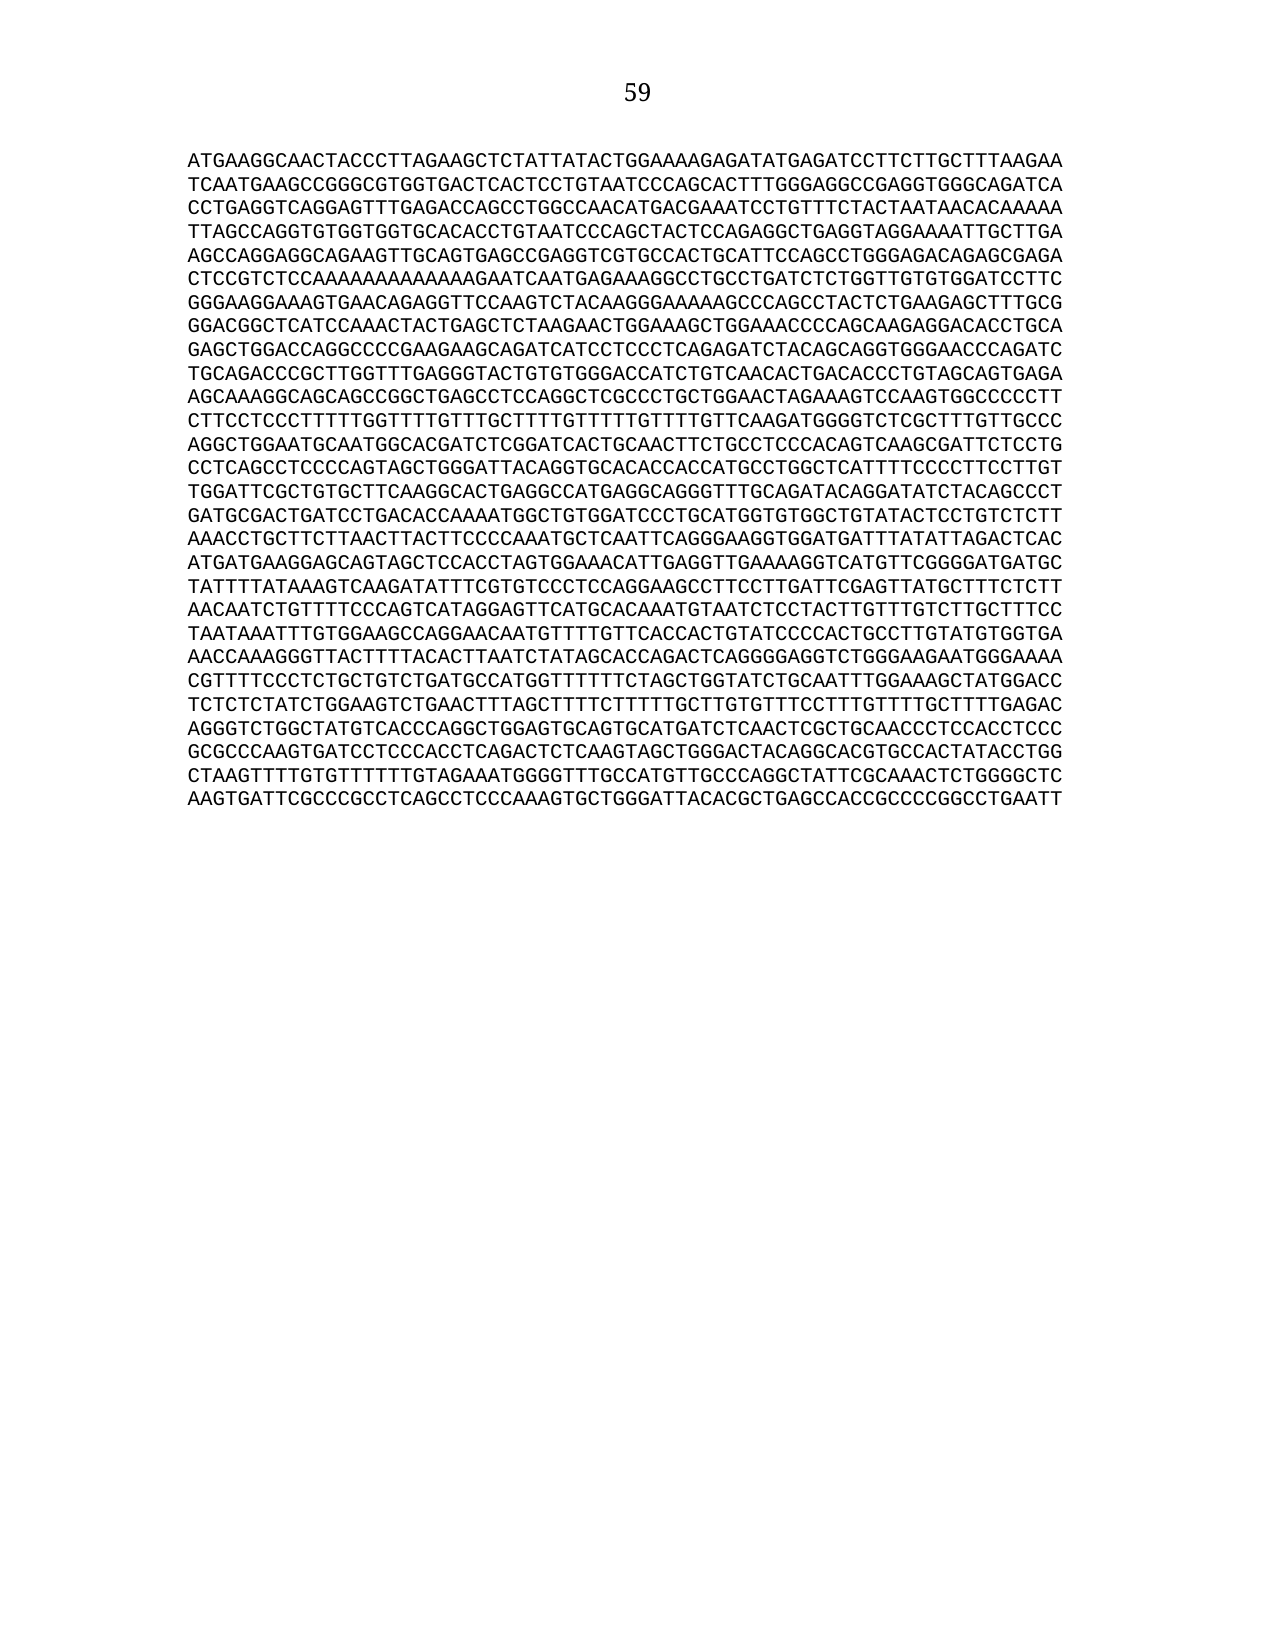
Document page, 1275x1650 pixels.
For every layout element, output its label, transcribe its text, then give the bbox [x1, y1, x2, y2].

text TATTTTATAAAGTCAAGATATTTCGTGTCCCTCCAGGAAGCCTTCCTTGATTCGAGTTATGCTTTCTCTT [187, 576, 1087, 599]
text GGGAAGGAAAGTGAACAGAGGTTCCAAGTCTACAAGGGAAAAAGCCCAGCCTACTCTGAAGAGCTTTGCG [187, 292, 1087, 316]
text AGCAAAGGCAGCAGCCGGCTGAGCCTCCAGGCTCGCCCTGCTGGAACTAGAAAGTCCAAGTGGCCCCCTT [187, 386, 1087, 410]
text TCAATGAAGCCGGGCGTGGTGACTCACTCCTGTAATCCCAGCACTTTGGGAGGCCGAGGTGGGCAGATCA [187, 174, 1087, 197]
text CGTTTTCCCTCTGCTGTCTGATGCCATGGTTTTTTCTAGCTGGTATCTGCAATTTGGAAAGCTATGGACC [187, 670, 1087, 694]
text GAGCTGGACCAGGCCCCGAAGAAGCAGATCATCCTCCCTCAGAGATCTACAGCAGGTGGGAACCCAGATC [187, 339, 1087, 363]
text GGACGGCTCATCCAAACTACTGAGCTCTAAGAACTGGAAAGCTGGAAACCCCAGCAAGAGGACACCTGCA [187, 316, 1087, 339]
text CTAAGTTTTGTGTTTTTTGTAGAAATGGGGTTTGCCATGTTGCCCAGGCTATTCGCAAACTCTGGGGCTC [187, 765, 1087, 788]
text TCTCTCTATCTGGAAGTCTGAACTTTAGCTTTTCTTTTTGCTTGTGTTTCCTTTGTTTTGCTTTTGAGAC [187, 694, 1087, 717]
text AGGGTCTGGCTATGTCACCCAGGCTGGAGTGCAGTGCATGATCTCAACTCGCTGCAACCCTCCACCTCCC [187, 717, 1087, 741]
text AAACCTGCTTCTTAACTTACTTCCCCAAATGCTCAATTCAGGGAAGGTGGATGATTTATATTAGACTCAC [187, 528, 1087, 552]
text ATGAAGGCAACTACCCTTAGAAGCTCTATTATACTGGAAAAGAGATATGAGATCCTTCTTGCTTTAAGAA [187, 150, 1087, 174]
text GATGCGACTGATCCTGACACCAAAATGGCTGTGGATCCCTGCATGGTGTGGCTGTATACTCCTGTCTCTT [187, 505, 1087, 528]
text AAGTGATTCGCCCGCCTCAGCCTCCCAAAGTGCTGGGATTACACGCTGAGCCACCGCCCCGGCCTGAATT [187, 788, 1087, 812]
text AACAATCTGTTTTCCCAGTCATAGGAGTTCATGCACAAATGTAATCTCCTACTTGTTTGTCTTGCTTTCC [187, 599, 1087, 623]
text CTTCCTCCCTTTTTGGTTTTGTTTGCTTTTGTTTTTGTTTTGTTCAAGATGGGGTCTCGCTTTGTTGCCC [187, 410, 1087, 434]
text CCTCAGCCTCCCCAGTAGCTGGGATTACAGGTGCACACCACCATGCCTGGCTCATTTTCCCCTTCCTTGT [187, 457, 1087, 481]
text AGGCTGGAATGCAATGGCACGATCTCGGATCACTGCAACTTCTGCCTCCCACAGTCAAGCGATTCTCCTG [187, 434, 1087, 457]
text TTAGCCAGGTGTGGTGGTGCACACCTGTAATCCCAGCTACTCCAGAGGCTGAGGTAGGAAAATTGCTTGA [187, 221, 1087, 244]
text CCTGAGGTCAGGAGTTTGAGACCAGCCTGGCCAACATGACGAAATCCTGTTTCTACTAATAACACAAAAA [187, 197, 1087, 221]
text CTCCGTCTCCAAAAAAAAAAAAAGAATCAATGAGAAAGGCCTGCCTGATCTCTGGTTGTGTGGATCCTTC [187, 268, 1087, 292]
text AGCCAGGAGGCAGAAGTTGCAGTGAGCCGAGGTCGTGCCACTGCATTCCAGCCTGGGAGACAGAGCGAGA [187, 244, 1087, 268]
text GCGCCCAAGTGATCCTCCCACCTCAGACTCTCAAGTAGCTGGGACTACAGGCACGTGCCACTATACCTGG [187, 741, 1087, 765]
text TAATAAATTTGTGGAAGCCAGGAACAATGTTTTGTTCACCACTGTATCCCCACTGCCTTGTATGTGGTGA [187, 623, 1087, 647]
text ATGATGAAGGAGCAGTAGCTCCACCTAGTGGAAACATTGAGGTTGAAAAGGTCATGTTCGGGGATGATGC [187, 552, 1087, 576]
text TGCAGACCCGCTTGGTTTGAGGGTACTGTGTGGGACCATCTGTCAACACTGACACCCTGTAGCAGTGAGA [187, 363, 1087, 386]
text TGGATTCGCTGTGCTTCAAGGCACTGAGGCCATGAGGCAGGGTTTGCAGATACAGGATATCTACAGCCCT [187, 481, 1087, 505]
text AACCAAAGGGTTACTTTTACACTTAATCTATAGCACCAGACTCAGGGGAGGTCTGGGAAGAATGGGAAAA [187, 647, 1087, 670]
